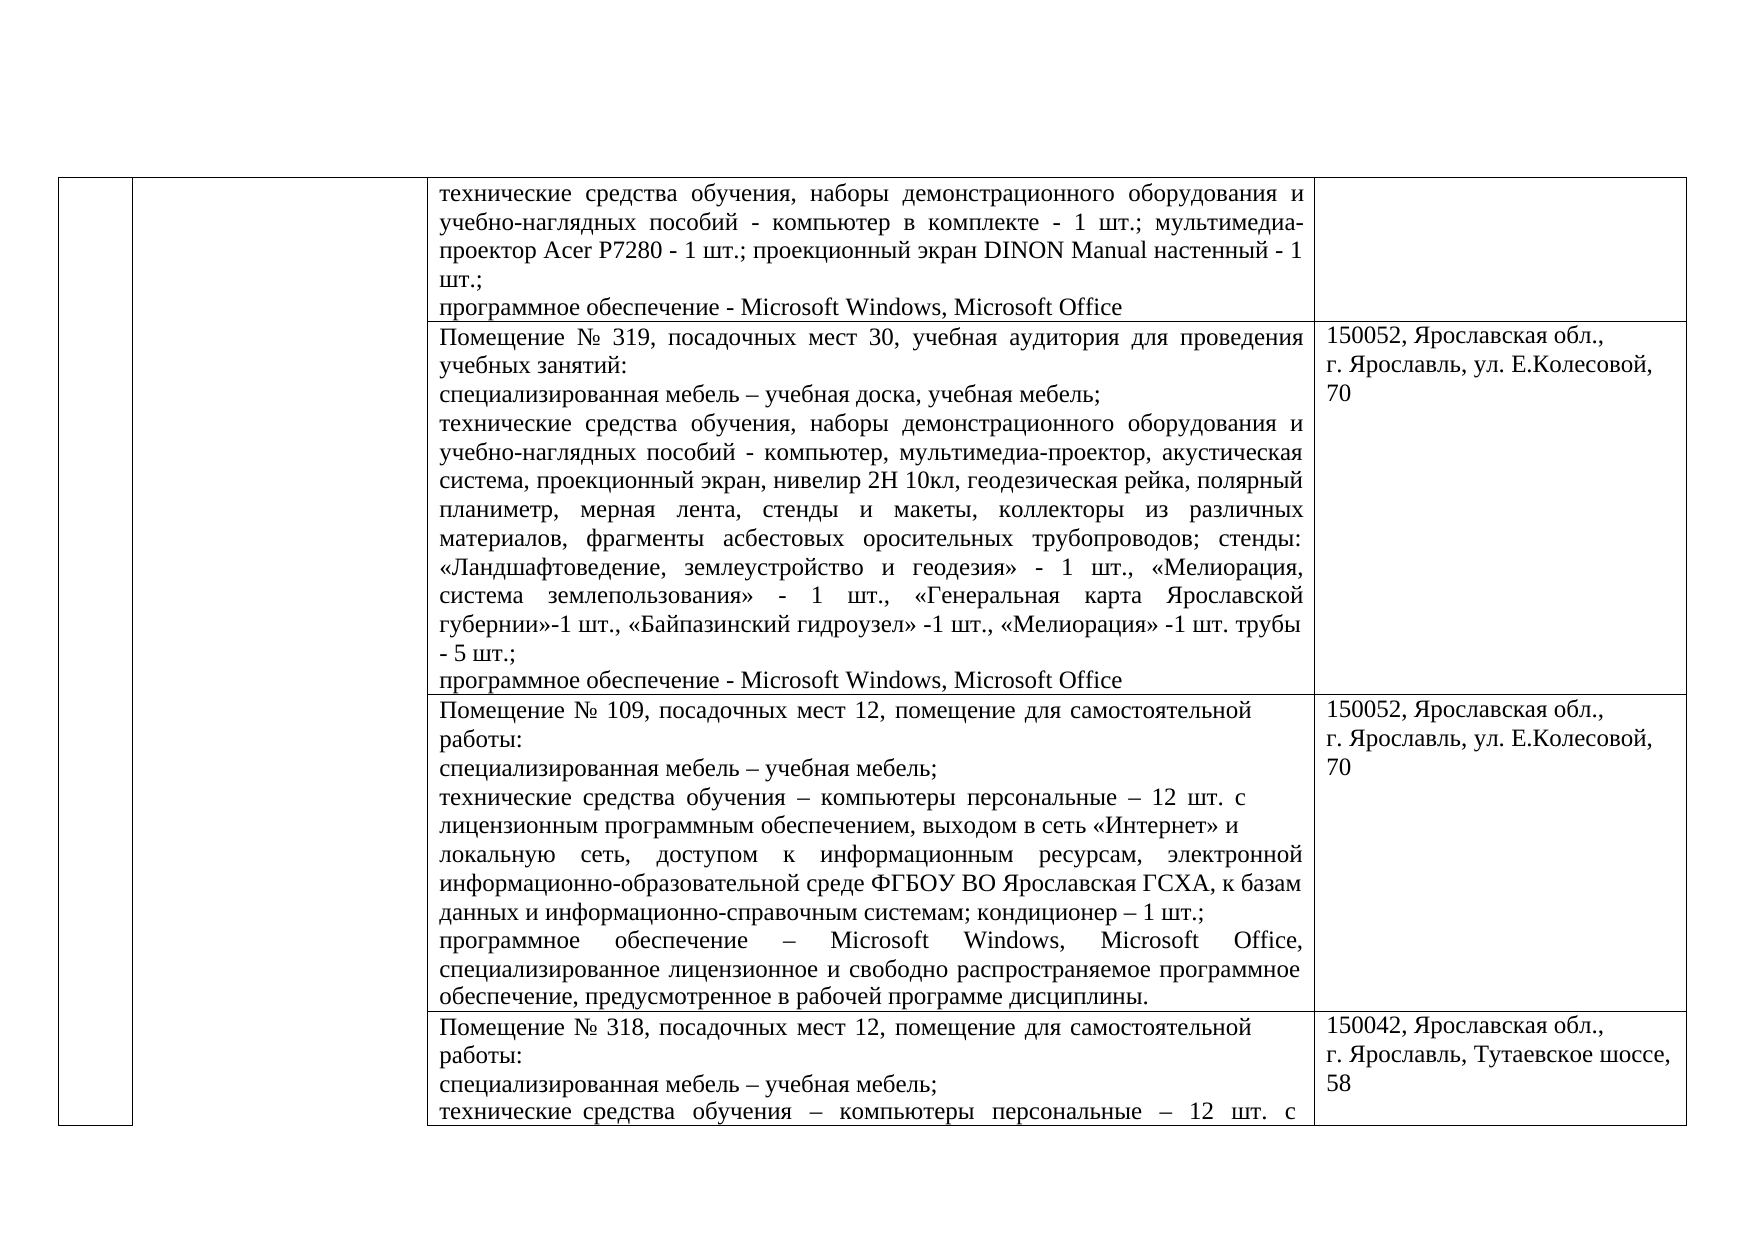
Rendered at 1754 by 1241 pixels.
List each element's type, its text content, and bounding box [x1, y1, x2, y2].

table_cell 150052, Ярославская обл., г. Ярославль, ул. Е.Колесовой, 70 [1315, 322, 1686, 694]
table_cell 150042, Ярославская обл., г. Ярославль, Тутаевское шоссе, 58 [1315, 1012, 1686, 1125]
table_header [59, 178, 132, 1125]
table_cell Помещение № 319, посадочных мест 30, учебная аудитория для проведения учебных занятий: специализированная мебель – учебная доска, учебная мебель; технические средства обучения, наборы демонстрационного оборудования и учебно-наглядных пособий - компьютер, мультимедиа-проектор, акустическая система, проекционный экран, нивелир 2Н 10кл, геодезическая рейка, полярный планиметр, мерная лента, стенды и макеты, коллекторы из различных материалов, фрагменты асбестовых оросительных трубопроводов; стенды: «Ландшафтоведение, землеустройство и геодезия» - 1 шт., «Мелиорация, система землепользования» - 1 шт., «Генеральная карта Ярославской губернии»-1 шт., «Байпазинский гидроузел» -1 шт., «Мелиорация» -1 шт. трубы - 5 шт.; программное обеспечение - Microsoft Windows, Microsoft Office [428, 322, 1314, 694]
table_header [133, 178, 427, 1125]
table_cell Помещение № 109, посадочных мест 12, помещение для самостоятельной работы: специализированная мебель – учебная мебель; технические средства обучения – компьютеры персональные – 12 шт. с лицензионным программным обеспечением, выходом в сеть «Интернет» и локальную сеть, доступом к информационным ресурсам, электронной информационно-образовательной среде ФГБОУ ВО Ярославская ГСХА, к базам данных и информационно-справочным системам; кондиционер – 1 шт.; программное обеспечение – Microsoft Windows, Microsoft Office, специализированное лицензионное и свободно распространяемое программное обеспечение, предусмотренное в рабочей программе дисциплины. [428, 695, 1314, 1011]
table_cell Помещение № 318, посадочных мест 12, помещение для самостоятельной работы: специализированная мебель – учебная мебель; технические средства обучения – компьютеры персональные – 12 шт. с [428, 1012, 1314, 1125]
table_header [1315, 178, 1686, 321]
table_header технические средства обучения, наборы демонстрационного оборудования и учебно-наглядных пособий - компьютер в комплекте - 1 шт.; мультимедиа- проектор Acer Р7280 - 1 шт.; проекционный экран DINON Manual настенный - 1 шт.; программное обеспечение - Microsoft Windows, Microsoft Office [428, 178, 1314, 321]
table_cell 150052, Ярославская обл., г. Ярославль, ул. Е.Колесовой, 70 [1315, 695, 1686, 1011]
